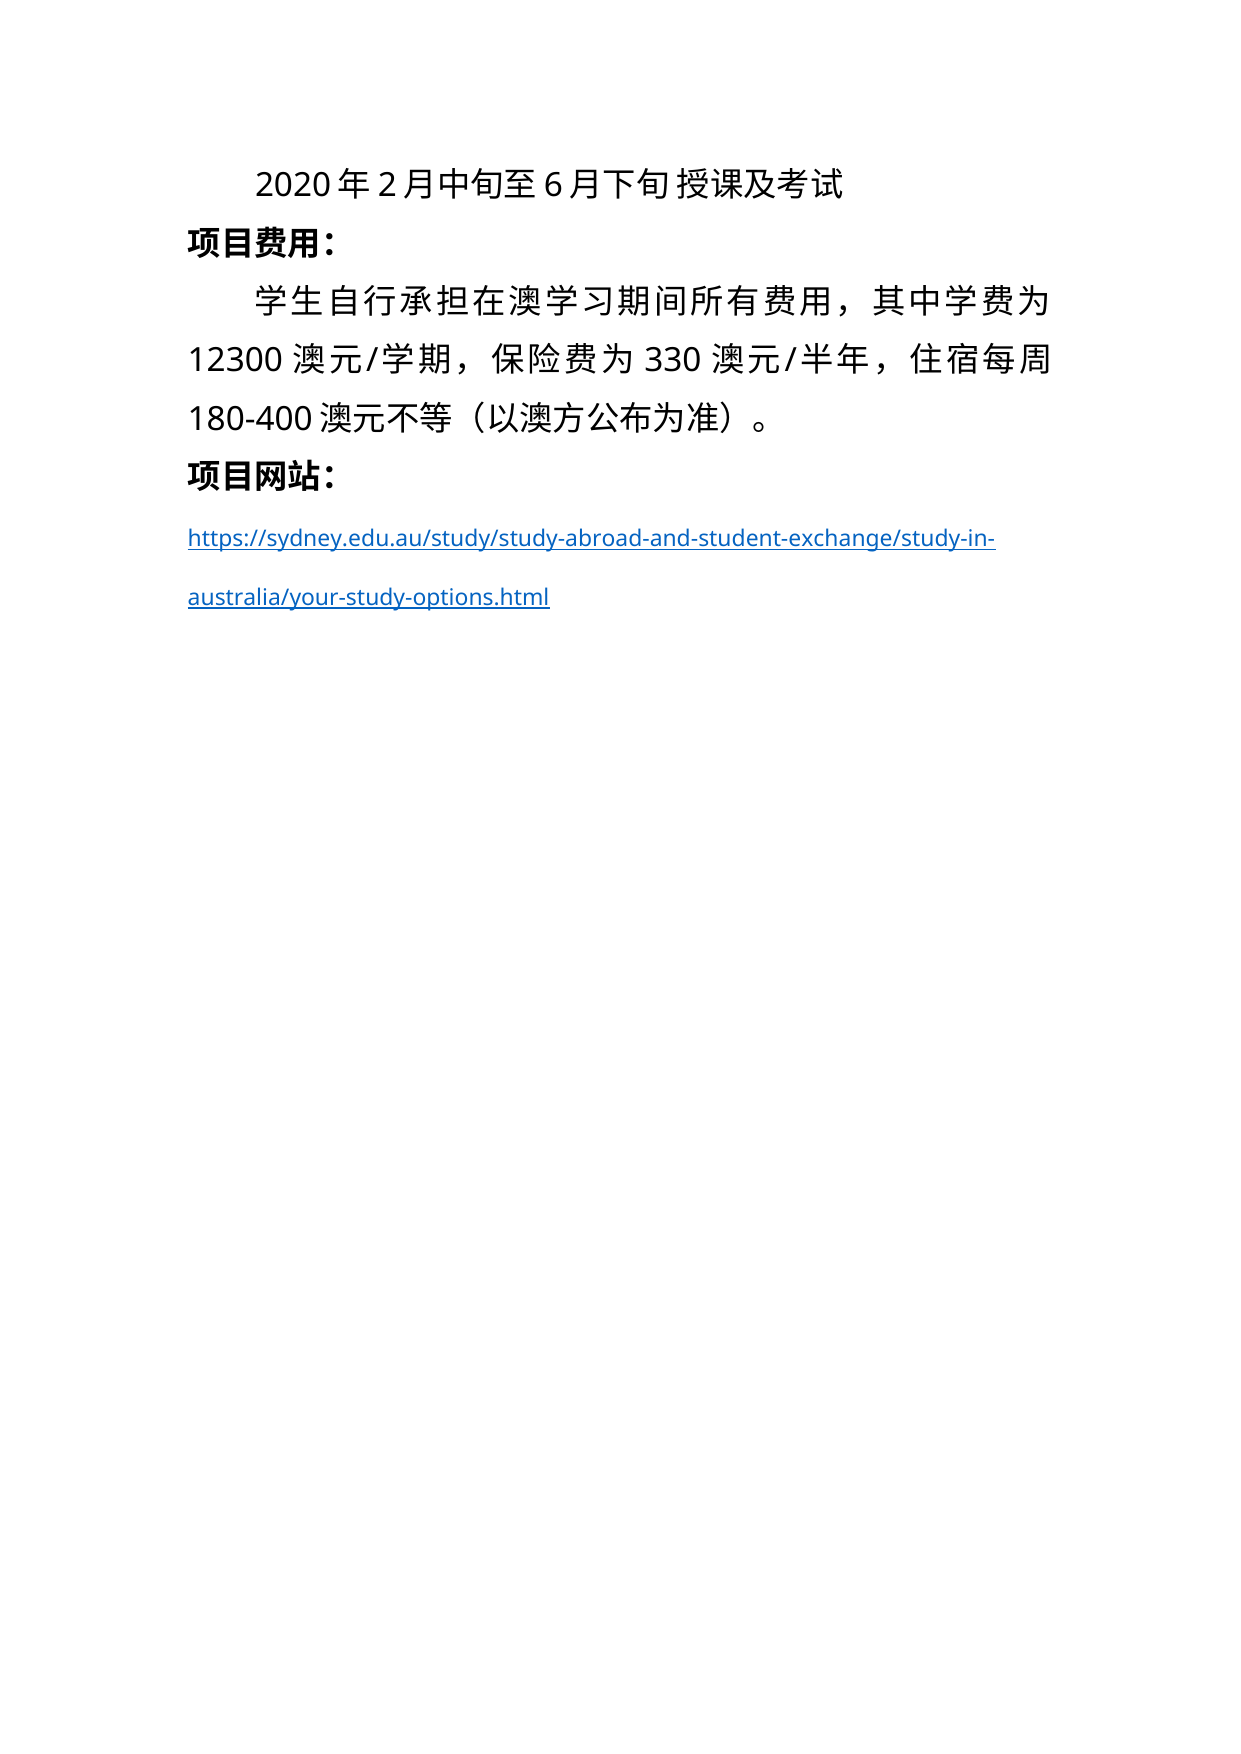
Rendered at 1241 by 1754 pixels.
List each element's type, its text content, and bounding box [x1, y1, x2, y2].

text 学生自行承担在澳学习期间所有费用，其中学费为12300澳元/学期，保险费为330澳元/半年，住宿每周180-400澳元不等（以澳方公布为准）。 [187, 267, 1053, 442]
text 项目费用： [187, 208, 1053, 267]
text 2020年2月中旬至6月下旬 授课及考试 [187, 150, 1053, 208]
text https://sydney.edu.au/study/study-abroad-and-student-exchange/study-in-australia/your-study-options.html [187, 500, 1053, 617]
text 项目网站： [187, 442, 1053, 500]
